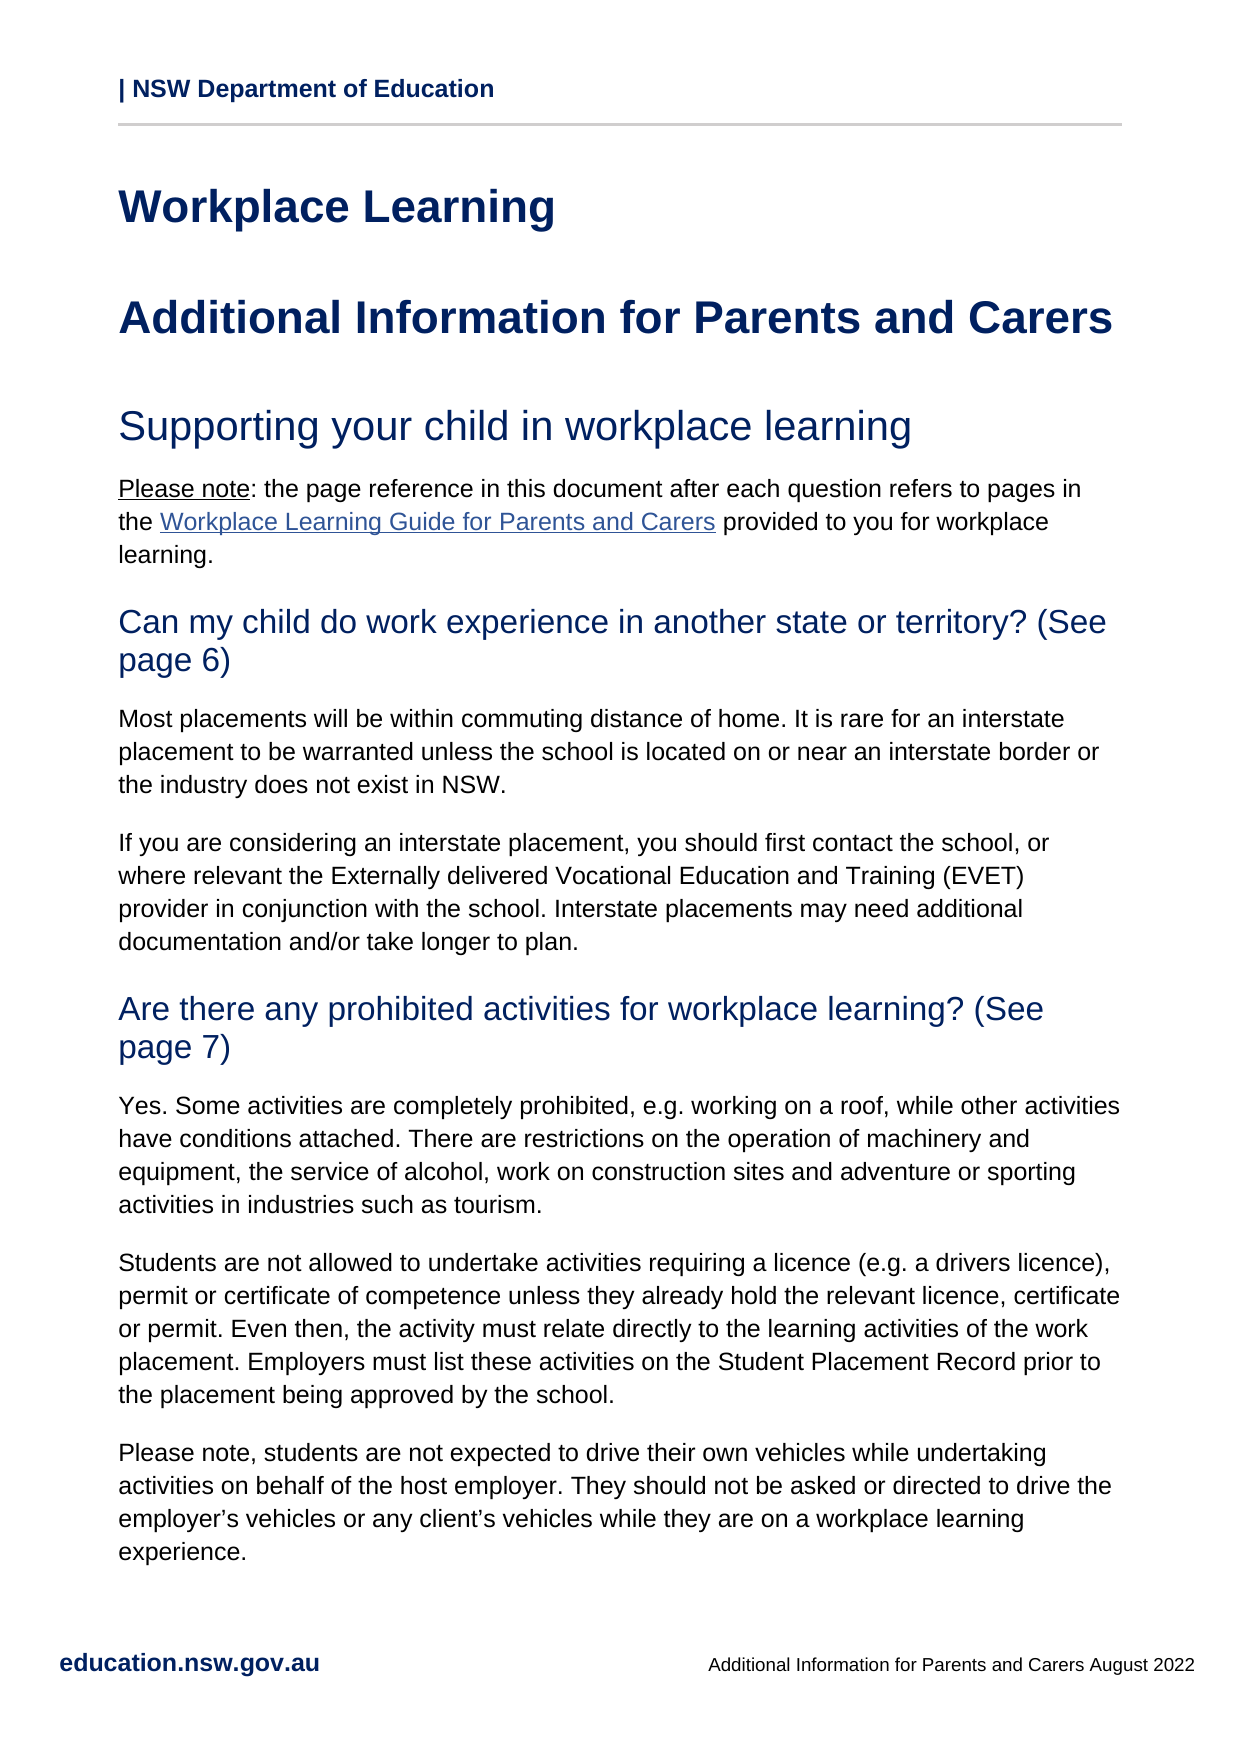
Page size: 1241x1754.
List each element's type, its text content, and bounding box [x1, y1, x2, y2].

subtitle Are there any prohibited activities for workplace learning? (See page 7) [118, 989, 1122, 1066]
title Additional Information for Parents and Carers [118, 290, 1122, 343]
subtitle Supporting your child in workplace learning [118, 401, 1122, 449]
title Workplace Learning [118, 180, 1122, 232]
text Please note: the page reference in this document after each question refers to pages in the Workplace Learning Guide for Parents and Carers provided to you for workplace learning. [118, 474, 1122, 568]
text Please note, students are not expected to drive their own vehicles while undertaking activities on behalf of the host employer. They should not be asked or directed to drive the employer’s vehicles or any client’s vehicles while they are on a workplace learning experience. [118, 1438, 1122, 1566]
text Students are not allowed to undertake activities requiring a licence (e.g. a drivers licence), permit or certificate of competence unless they already hold the relevant licence, certificate or permit. Even then, the activity must relate directly to the learning activities of the work placement. Employers must list these activities on the Student Placement Record prior to the placement being approved by the school. [118, 1248, 1122, 1409]
text Most placements will be within commuting distance of home. It is rare for an interstate placement to be warranted unless the school is located on or near an interstate border or the industry does not exist in NSW. [118, 704, 1122, 799]
text Yes. Some activities are completely prohibited, e.g. working on a roof, while other activities have conditions attached. There are restrictions on the operation of machinery and equipment, the service of alcohol, work on construction sites and adventure or sporting activities in industries such as tourism. [118, 1091, 1122, 1219]
text If you are considering an interstate placement, you should first contact the school, or where relevant the Externally delivered Vocational Education and Training (EVET) provider in conjunction with the school. Interstate placements may need additional documentation and/or take longer to plan. [118, 828, 1122, 956]
subtitle Can my child do work experience in another state or territory? (See page 6) [118, 602, 1122, 679]
